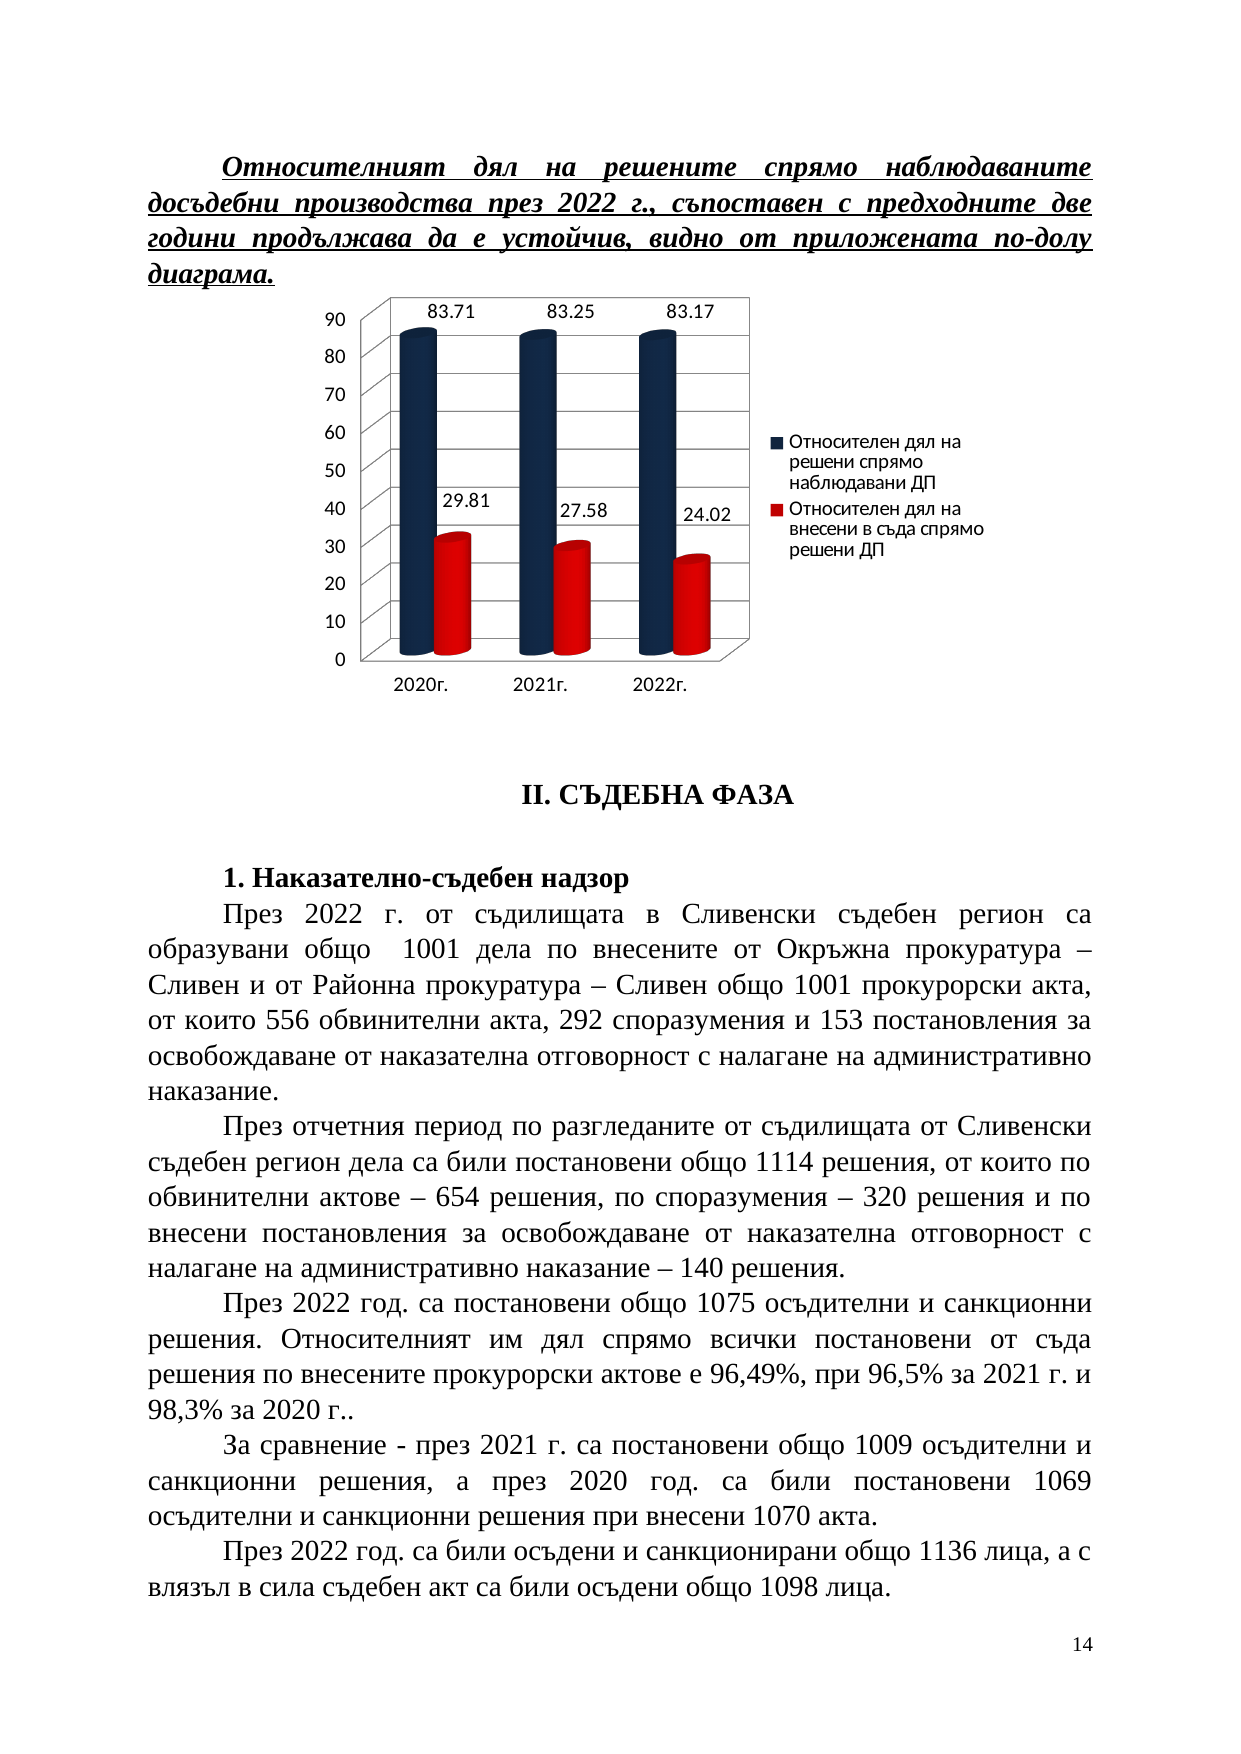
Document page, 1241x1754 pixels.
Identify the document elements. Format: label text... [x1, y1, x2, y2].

text Относителният дял на решените спрямо наблюдаваните досъдебни производства през 2022 г., съпоставен с предходните две години продължава да е устойчив, видно от приложената по-долу диаграма. [148, 251, 1092, 289]
text През отчетния период по разгледаните от съдилищата от Сливенски съдебен регион дела са били постановени общо 1114 решения, от които по обвинителни актове – 654 решения, по споразумения – 320 решения и по внесени постановления за освобождаване от наказателна отговорност с налагане на административно наказание – 140 решения. [148, 1107, 1092, 1284]
text 1. Наказателно-съдебен надзор [148, 859, 1092, 894]
text През 2022 год. са постановени общо 1075 осъдителни и санкционни решения. Относителният им дял спрямо всички постановени от съда решения по внесените прокурорски актове е 96,49%, при 96,5% за 2021 г. и 98,3% за 2020 г.. [148, 1284, 1092, 1425]
text През 2022 год. са били осъдени и санкционирани общо 1136 лица, а с влязъл в сила съдебен акт са били осъдени общо 1098 лица. [148, 1532, 1092, 1602]
text Относителният дял на решените спрямо наблюдаваните досъдебни производства през 2022 г., съпоставен с предходните две години продължава да е устойчив, видно от приложената по-долу диаграма. [148, 216, 1092, 249]
text Относителният дял на решените спрямо наблюдаваните досъдебни производства през 2022 г., съпоставен с предходните две години продължава да е устойчив, видно от приложената по-долу диаграма. [148, 148, 1092, 214]
text ІІ. СЪДЕБНА ФАЗА [223, 775, 1092, 811]
text През 2022 г. от съдилищата в Сливенски съдебен регион са образувани общо 1001 дела по внесените от Окръжна прокуратура – Сливен и от Районна прокуратура – Сливен общо 1001 прокурорски акта, от които 556 обвинителни акта, 292 споразумения и 153 постановления за освобождаване от наказателна отговорност с налагане на административно наказание. [148, 894, 1092, 1107]
text За сравнение - през 2021 г. са постановени общо 1009 осъдителни и санкционни решения, а през 2020 год. са били постановени 1069 осъдителни и санкционни решения при внесени 1070 акта. [148, 1425, 1092, 1532]
